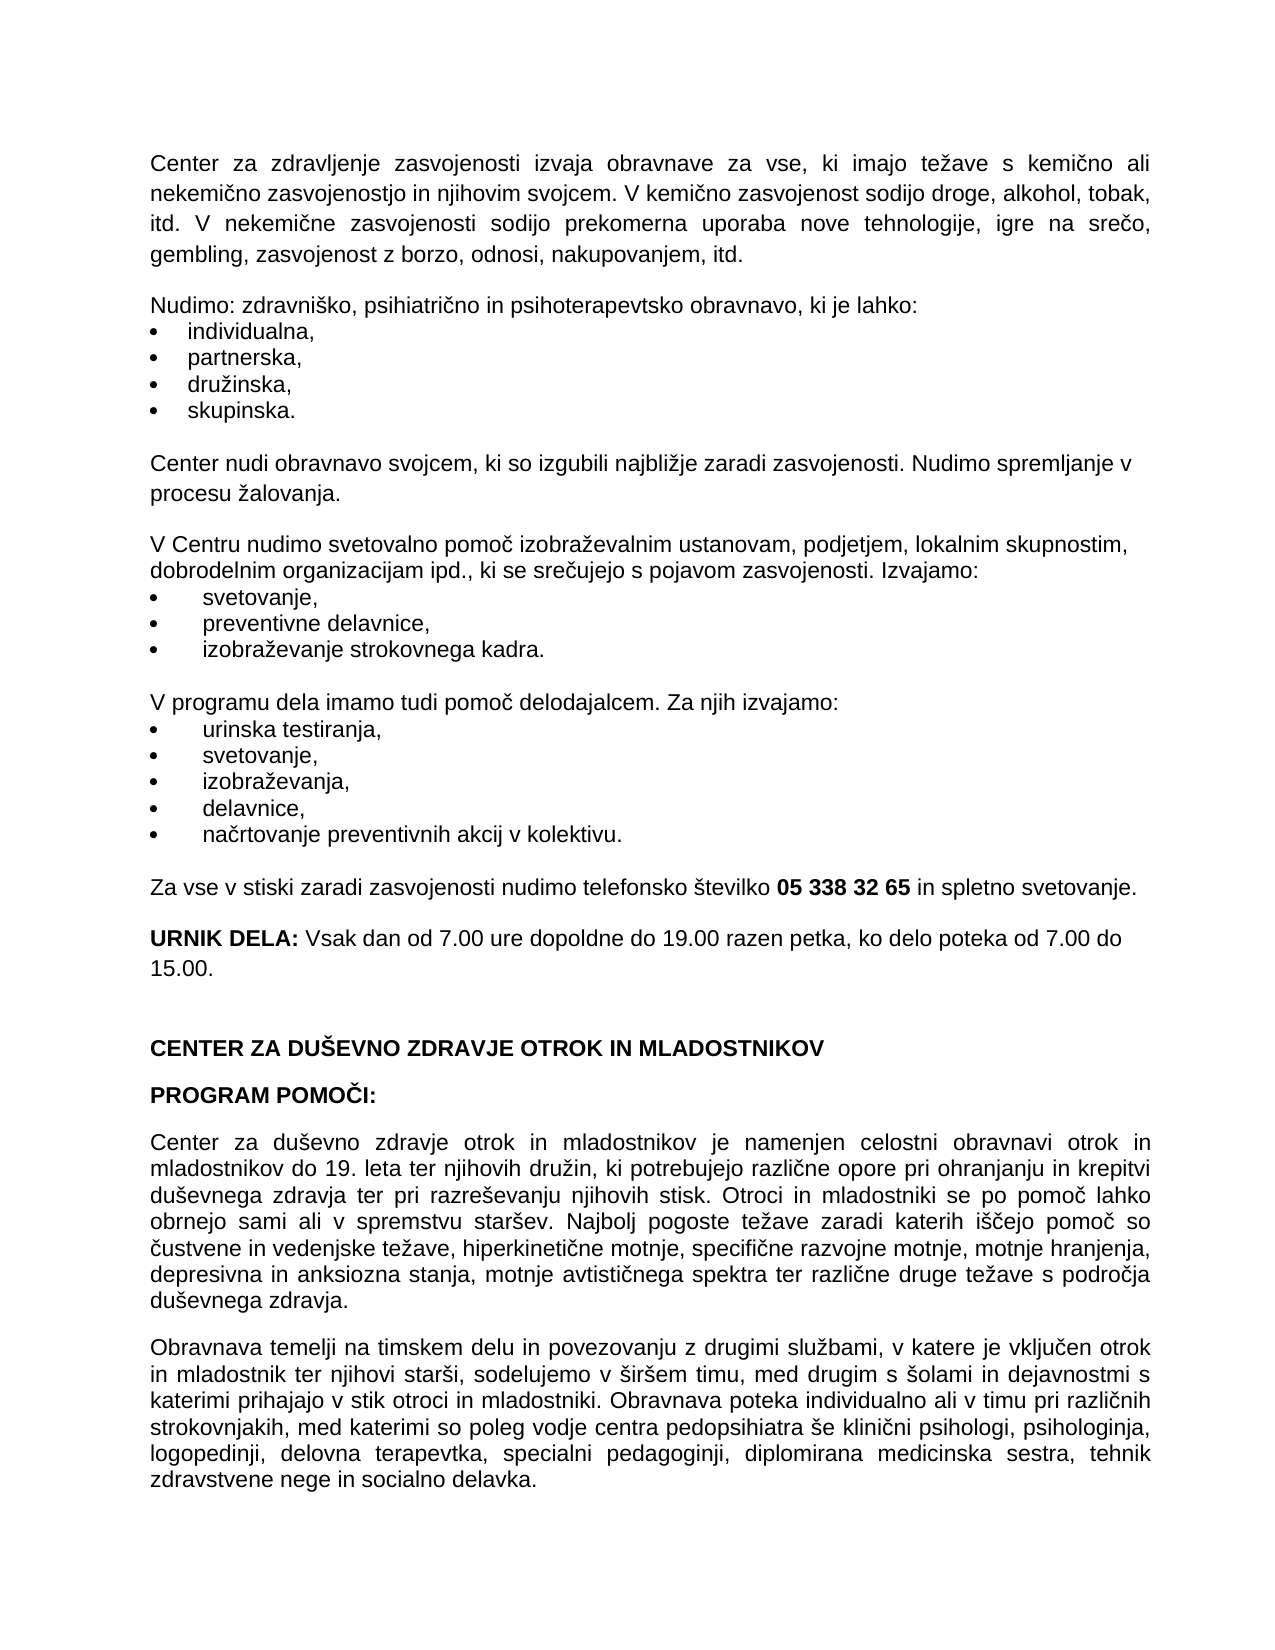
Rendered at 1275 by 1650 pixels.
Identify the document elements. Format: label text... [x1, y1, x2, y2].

text CENTER ZA DUŠEVNO ZDRAVJE OTROK IN MLADOSTNIKOV [150, 1035, 1152, 1061]
text V programu dela imamo tudi pomoč delodajalcem. Za njih izvajamo: [150, 689, 1152, 716]
list partnerska, [150, 344, 1152, 371]
list preventivne delavnice, [150, 610, 1152, 636]
text Nudimo: zdravniško, psihiatrično in psihoterapevtsko obravnavo, ki je lahko: [150, 292, 1152, 318]
text V Centru nudimo svetovalno pomoč izobraževalnim ustanovam, podjetjem, lokalnim skupnostim, dobrodelnim organizacijam ipd., ki se srečujejo s pojavom zasvojenosti. Izvajamo: [150, 531, 1152, 584]
list urinska testiranja, [150, 716, 1152, 742]
list svetovanje, [150, 584, 1152, 610]
list izobraževanje strokovnega kadra. [150, 636, 1152, 663]
text Za vse v stiski zaradi zasvojenosti nudimo telefonsko številko 05 338 32 65 in spletno svetovanje. [150, 874, 1152, 900]
list skupinska. [150, 397, 1152, 423]
text PROGRAM POMOČI: [150, 1082, 1152, 1108]
text Center za zdravljenje zasvojenosti izvaja obravnave za vse, ki imajo težave s kemično ali nekemično zasvojenostjo in njihovim svojcem. V kemično zasvojenost sodijo droge, alkohol, tobak, itd. V nekemične zasvojenosti sodijo prekomerna uporaba nove tehnologije, igre na srečo, gembling, zasvojenost z borzo, odnosi, nakupovanjem, itd. [150, 150, 1152, 267]
text Center nudi obravnavo svojcem, ki so izgubili najbližje zaradi zasvojenosti. Nudimo spremljanje v procesu žalovanja. [150, 450, 1152, 506]
list družinska, [150, 371, 1152, 397]
text URNIK DELA: Vsak dan od 7.00 ure dopoldne do 19.00 razen petka, ko delo poteka od 7.00 do 15.00. [150, 925, 1152, 981]
list svetovanje, [150, 742, 1152, 768]
list načrtovanje preventivnih akcij v kolektivu. [150, 821, 1152, 847]
list izobraževanja, [150, 768, 1152, 794]
list delavnice, [150, 794, 1152, 821]
list individualna, [150, 318, 1152, 344]
text Center za duševno zdravje otrok in mladostnikov je namenjen celostni obravnavi otrok in mladostnikov do 19. leta ter njihovih družin, ki potrebujejo različne opore pri ohranjanju in krepitvi duševnega zdravja ter pri razreševanju njihovih stisk. Otroci in mladostniki se po pomoč lahko obrnejo sami ali v spremstvu staršev. Najbolj pogoste težave zaradi katerih iščejo pomoč so čustvene in vedenjske težave, hiperkinetične motnje, specifične razvojne motnje, motnje hranjenja, depresivna in anksiozna stanja, motnje avtističnega spektra ter različne druge težave s področja duševnega zdravja. [150, 1129, 1152, 1313]
text Obravnava temelji na timskem delu in povezovanju z drugimi službami, v katere je vključen otrok in mladostnik ter njihovi starši, sodelujemo v širšem timu, med drugim s šolami in dejavnostmi s katerimi prihajajo v stik otroci in mladostniki. Obravnava poteka individualno ali v timu pri različnih strokovnjakih, med katerimi so poleg vodje centra pedopsihiatra še klinični psihologi, psihologinja, logopedinji, delovna terapevtka, specialni pedagoginji, diplomirana medicinska sestra, tehnik zdravstvene nege in socialno delavka. [150, 1334, 1152, 1492]
